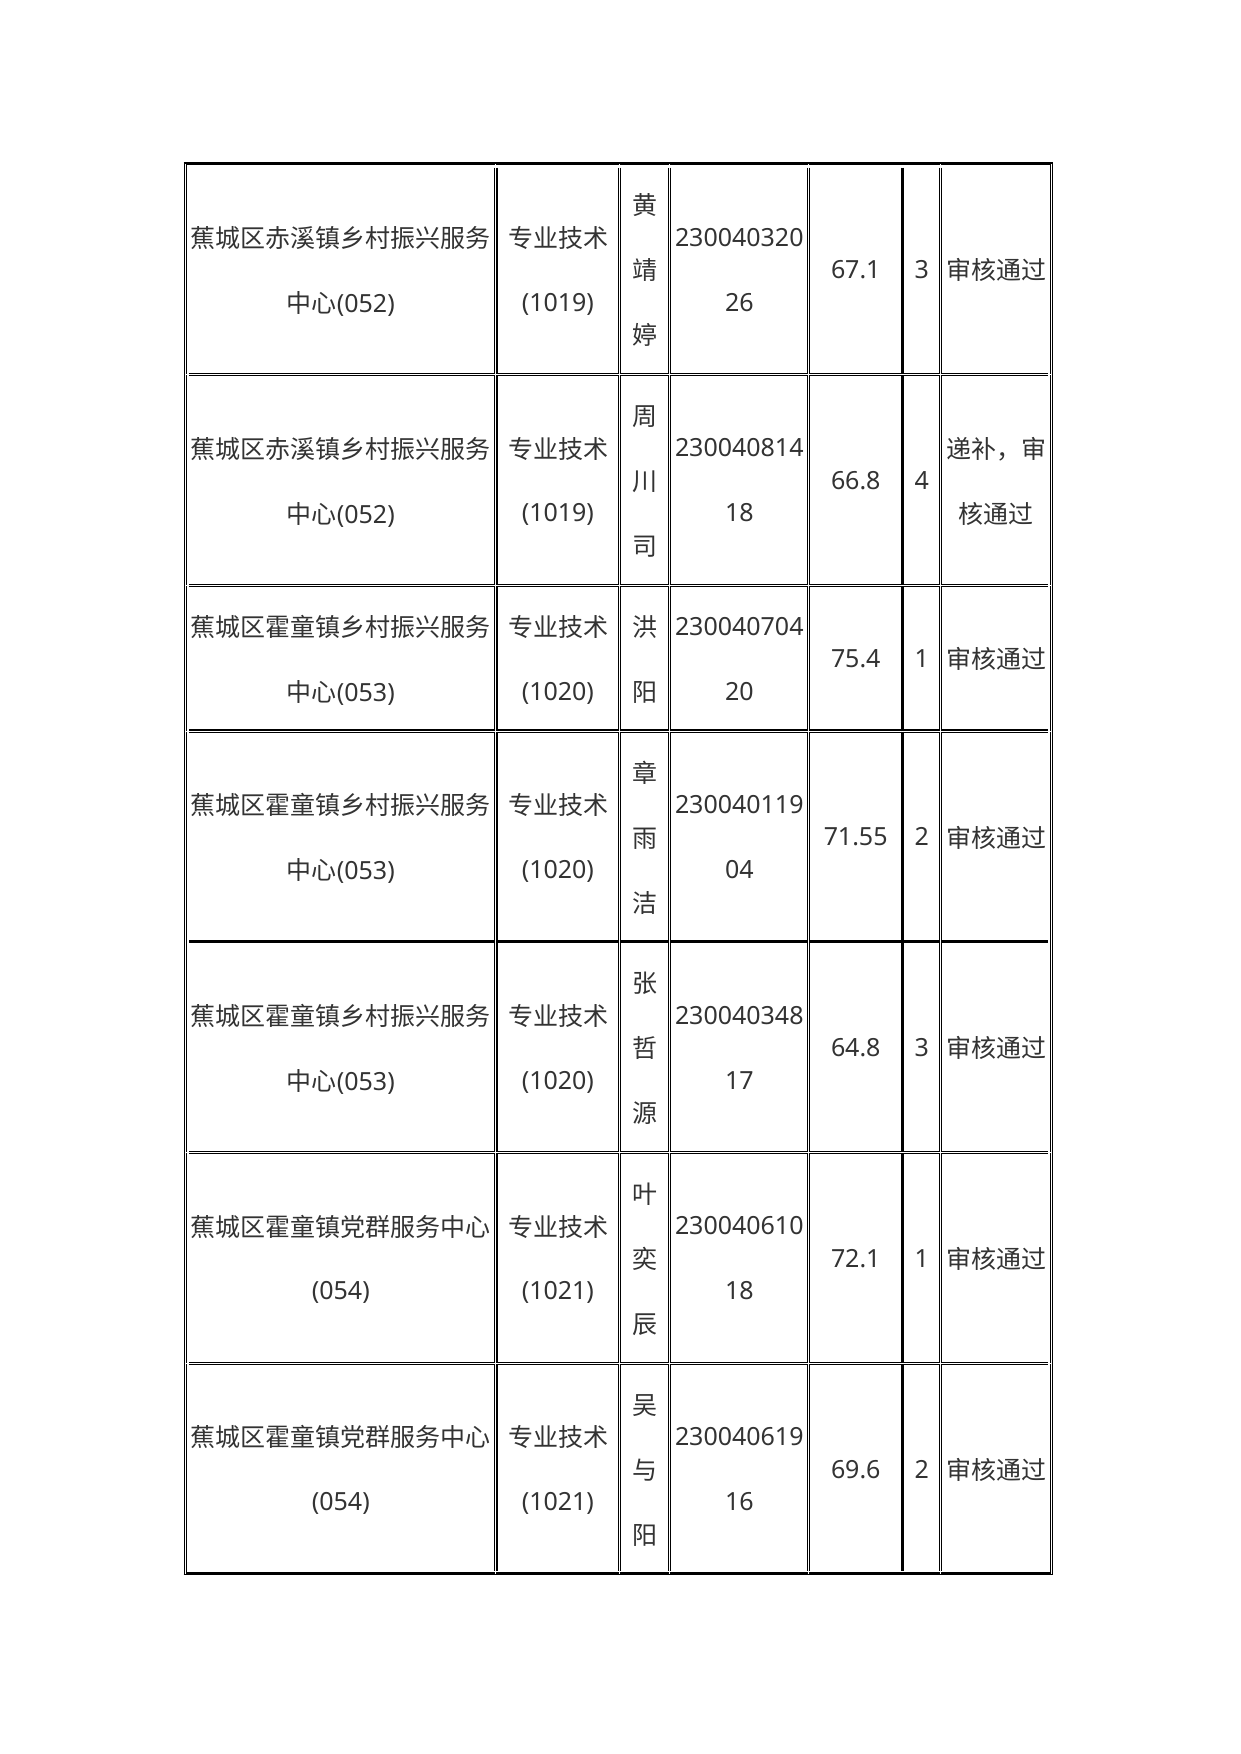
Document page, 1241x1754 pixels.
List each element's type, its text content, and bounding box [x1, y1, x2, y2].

table_cell 3 [902, 165, 941, 373]
table_cell 67.1 [809, 165, 902, 373]
table_cell 2 [904, 733, 939, 940]
table_cell 递补，审核通过 [941, 373, 1051, 583]
table_cell 23004061018 [671, 1154, 807, 1361]
table_cell 专业技术(1021) [496, 1365, 619, 1572]
table_cell 洪阳 [621, 587, 668, 729]
table_cell 吴与阳 [620, 1365, 669, 1572]
table_cell 23004081418 [671, 376, 807, 583]
table_cell 专业技术(1021) [498, 1154, 618, 1361]
table_cell 23004011904 [671, 733, 807, 940]
table_cell 4 [904, 376, 939, 583]
table_cell 蕉城区霍童镇乡村振兴服务中心(053) [187, 584, 494, 729]
table_cell 蕉城区霍童镇乡村振兴服务中心(053) [187, 729, 494, 940]
table_cell 专业技术(1020) [498, 587, 618, 729]
table_cell 72.1 [810, 1154, 901, 1361]
table_cell 周川司 [621, 376, 668, 583]
table_cell 审核通过 [942, 584, 1050, 729]
table_cell 蕉城区霍童镇党群服务中心(054) [185, 1151, 496, 1361]
table_cell 23004070420 [671, 587, 807, 729]
table_cell 66.8 [810, 376, 901, 583]
table_cell 64.8 [810, 943, 901, 1151]
table_cell 专业技术(1019) [498, 376, 618, 583]
table_cell 专业技术(1020) [498, 733, 618, 940]
table_cell 23004061916 [670, 1365, 809, 1572]
table_cell 蕉城区赤溪镇乡村振兴服务中心(052) [187, 164, 496, 373]
table_cell 审核通过 [941, 1151, 1051, 1361]
table_cell 3 [904, 943, 939, 1151]
table_cell 75.4 [810, 587, 901, 729]
table_cell 1 [904, 1154, 939, 1361]
table_cell 审核通过 [942, 729, 1050, 940]
table_cell 专业技术(1020) [498, 943, 618, 1151]
table_cell 叶奕辰 [621, 1154, 668, 1361]
table_cell 23004034817 [671, 943, 807, 1151]
table_cell 蕉城区霍童镇党群服务中心(054) [187, 1361, 496, 1572]
table_cell 23004032026 [670, 165, 809, 373]
table_cell 69.6 [809, 1365, 902, 1572]
table_cell 71.55 [810, 733, 901, 940]
table_cell 蕉城区霍童镇乡村振兴服务中心(053) [187, 940, 494, 1151]
table_cell 1 [904, 587, 939, 729]
table_cell 审核通过 [941, 165, 1050, 373]
table_cell 专业技术(1019) [496, 165, 619, 373]
table_cell 黄靖婷 [620, 165, 669, 373]
table_cell 章雨洁 [621, 733, 668, 940]
table_cell 蕉城区赤溪镇乡村振兴服务中心(052) [185, 373, 496, 583]
table_cell 审核通过 [941, 1361, 1050, 1572]
table_cell 审核通过 [942, 940, 1050, 1151]
table_cell 2 [902, 1365, 941, 1572]
table_cell 张哲源 [621, 943, 668, 1151]
